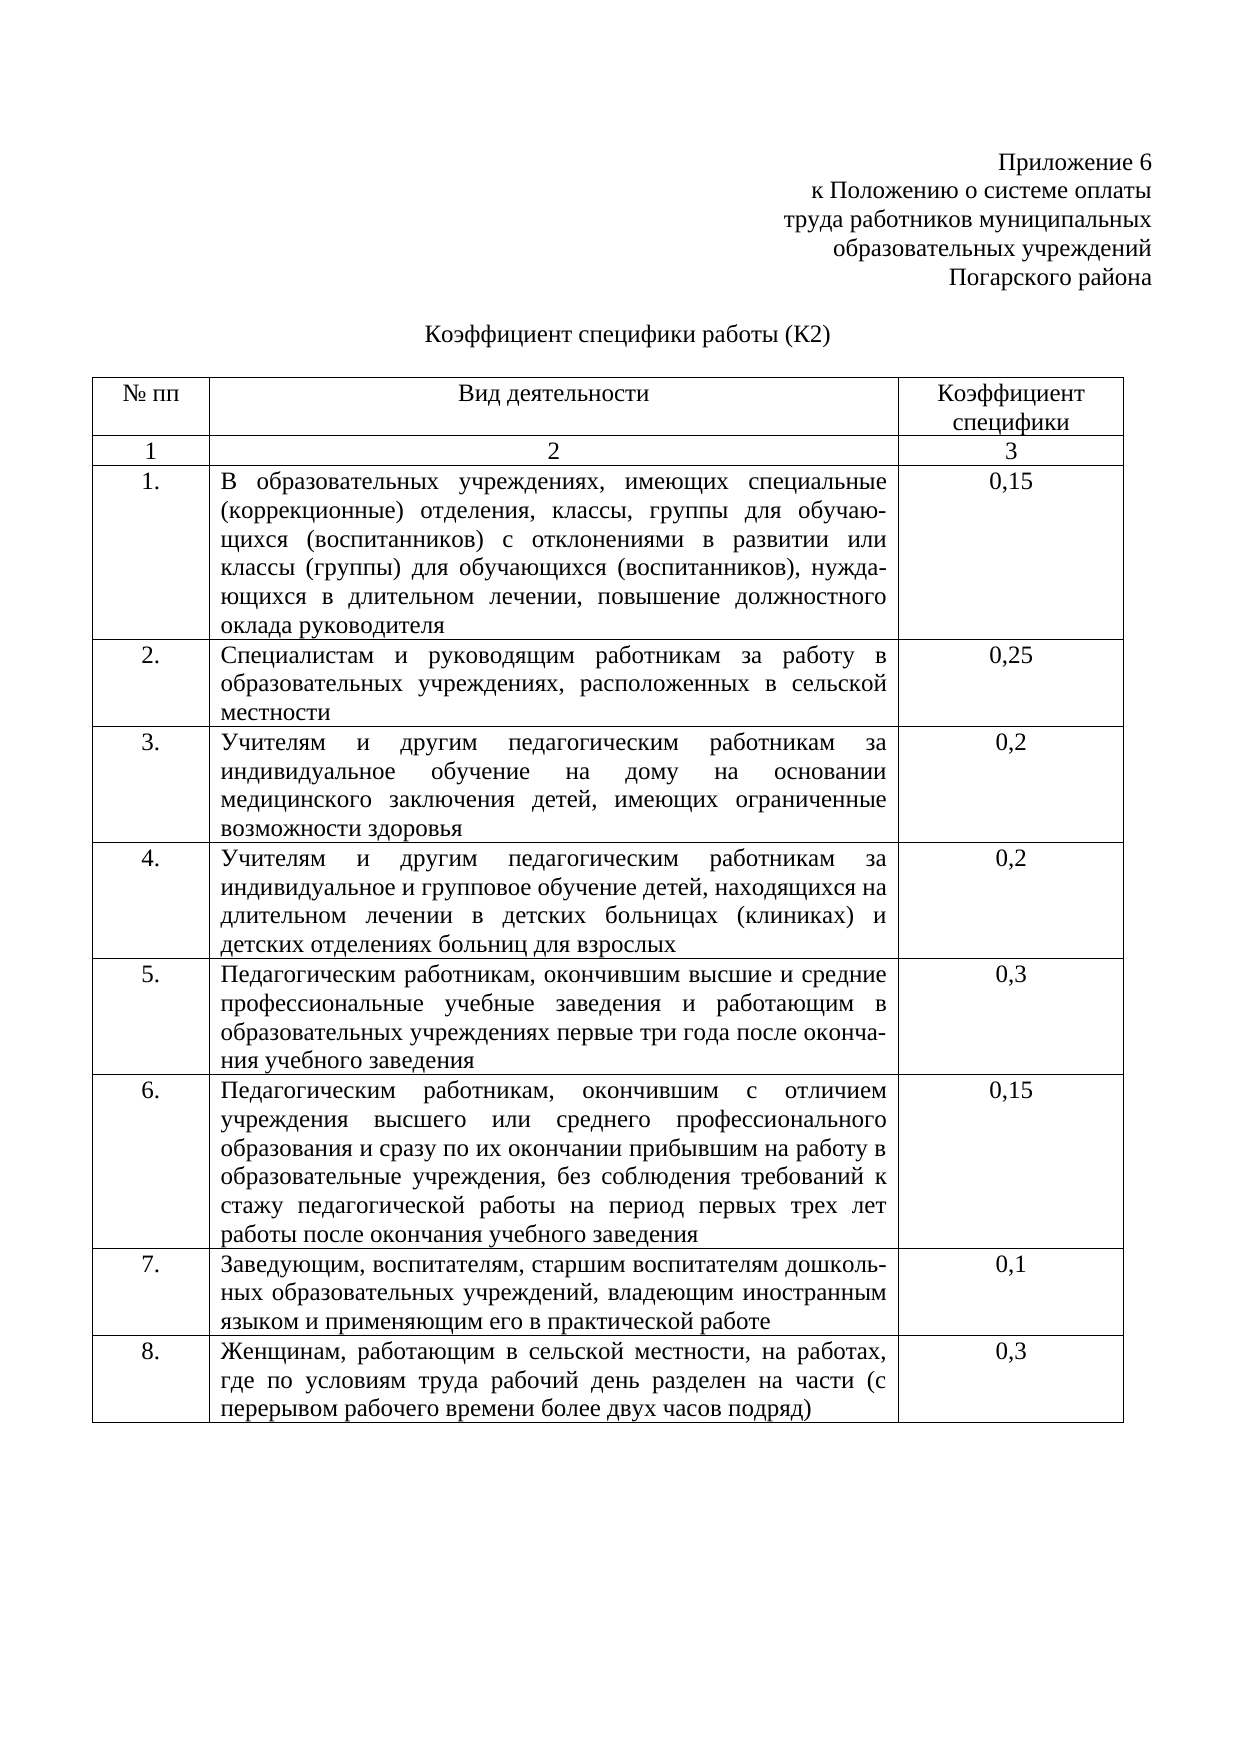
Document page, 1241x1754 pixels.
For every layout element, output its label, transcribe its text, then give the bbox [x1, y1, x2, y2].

table_cell 0,25 [899, 640, 1123, 726]
table_cell 1 [93, 436, 209, 465]
table_cell Специалистам и руководящим работникам за работу в образовательных учреждениях, расположенных в сельской местности [210, 640, 898, 726]
table_cell 2 [210, 436, 898, 465]
table_cell 7. [93, 1249, 209, 1335]
table_cell 3 [899, 436, 1123, 465]
table_cell 0,15 [899, 1075, 1123, 1248]
table_cell Педагогическим работникам, окончившим высшие и средние профессиональные учебные заведения и работающим в образовательных учреждениях первые три года после оконча-ния учебного заведения [210, 959, 898, 1074]
table_cell Учителям и другим педагогическим работникам за индивидуальное обучение на дому на основании медицинского заключения детей, имеющих ограниченные возможности здоровья [210, 727, 898, 842]
table_cell 0,3 [899, 1336, 1123, 1422]
table_header № пп [93, 378, 209, 435]
table_cell 6. [93, 1075, 209, 1248]
table_cell 2. [93, 640, 209, 726]
table_cell В образовательных учреждениях, имеющих специальные (коррекционные) отделения, классы, группы для обучаю-щихся (воспитанников) с отклонениями в развитии или классы (группы) для обучающихся (воспитанников), нужда-ющихся в длительном лечении, повышение должностного оклада руководителя [210, 466, 898, 639]
table_cell Женщинам, работающим в сельской местности, на работах, где по условиям труда рабочий день разделен на части (с перерывом рабочего времени более двух часов подряд) [210, 1336, 898, 1422]
table_cell 5. [93, 959, 209, 1074]
table_cell 3. [93, 727, 209, 842]
text к Положению о системе оплаты [103, 176, 1152, 204]
text Приложение 6 [103, 147, 1152, 176]
table_header Вид деятельности [210, 378, 898, 435]
table_cell 1. [93, 466, 209, 639]
table_cell Педагогическим работникам, окончившим с отличием учреждения высшего или среднего профессионального образования и сразу по их окончании прибывшим на работу в образовательные учреждения, без соблюдения требований к стажу педагогической работы на период первых трех лет работы после окончания учебного заведения [210, 1075, 898, 1248]
table_cell Заведующим, воспитателям, старшим воспитателям дошколь-ных образовательных учреждений, владеющим иностранным языком и применяющим его в практической работе [210, 1249, 898, 1335]
table_cell 8. [93, 1336, 209, 1422]
table_cell 0,15 [899, 466, 1123, 639]
table_cell Учителям и другим педагогическим работникам за индивидуальное и групповое обучение детей, находящихся на длительном лечении в детских больницах (клиниках) и детских отделениях больниц для взрослых [210, 843, 898, 958]
table_cell 4. [93, 843, 209, 958]
table_cell 0,2 [899, 727, 1123, 842]
text образовательных учреждений [103, 233, 1152, 262]
table_header Коэффициент специфики [899, 378, 1123, 435]
text Коэффициент специфики работы (К2) [103, 319, 1152, 348]
table_cell 0,1 [899, 1249, 1123, 1335]
table_cell 0,2 [899, 843, 1123, 958]
table_cell 0,3 [899, 959, 1123, 1074]
text труда работников муниципальных [103, 204, 1152, 233]
text Погарского района [103, 262, 1152, 291]
